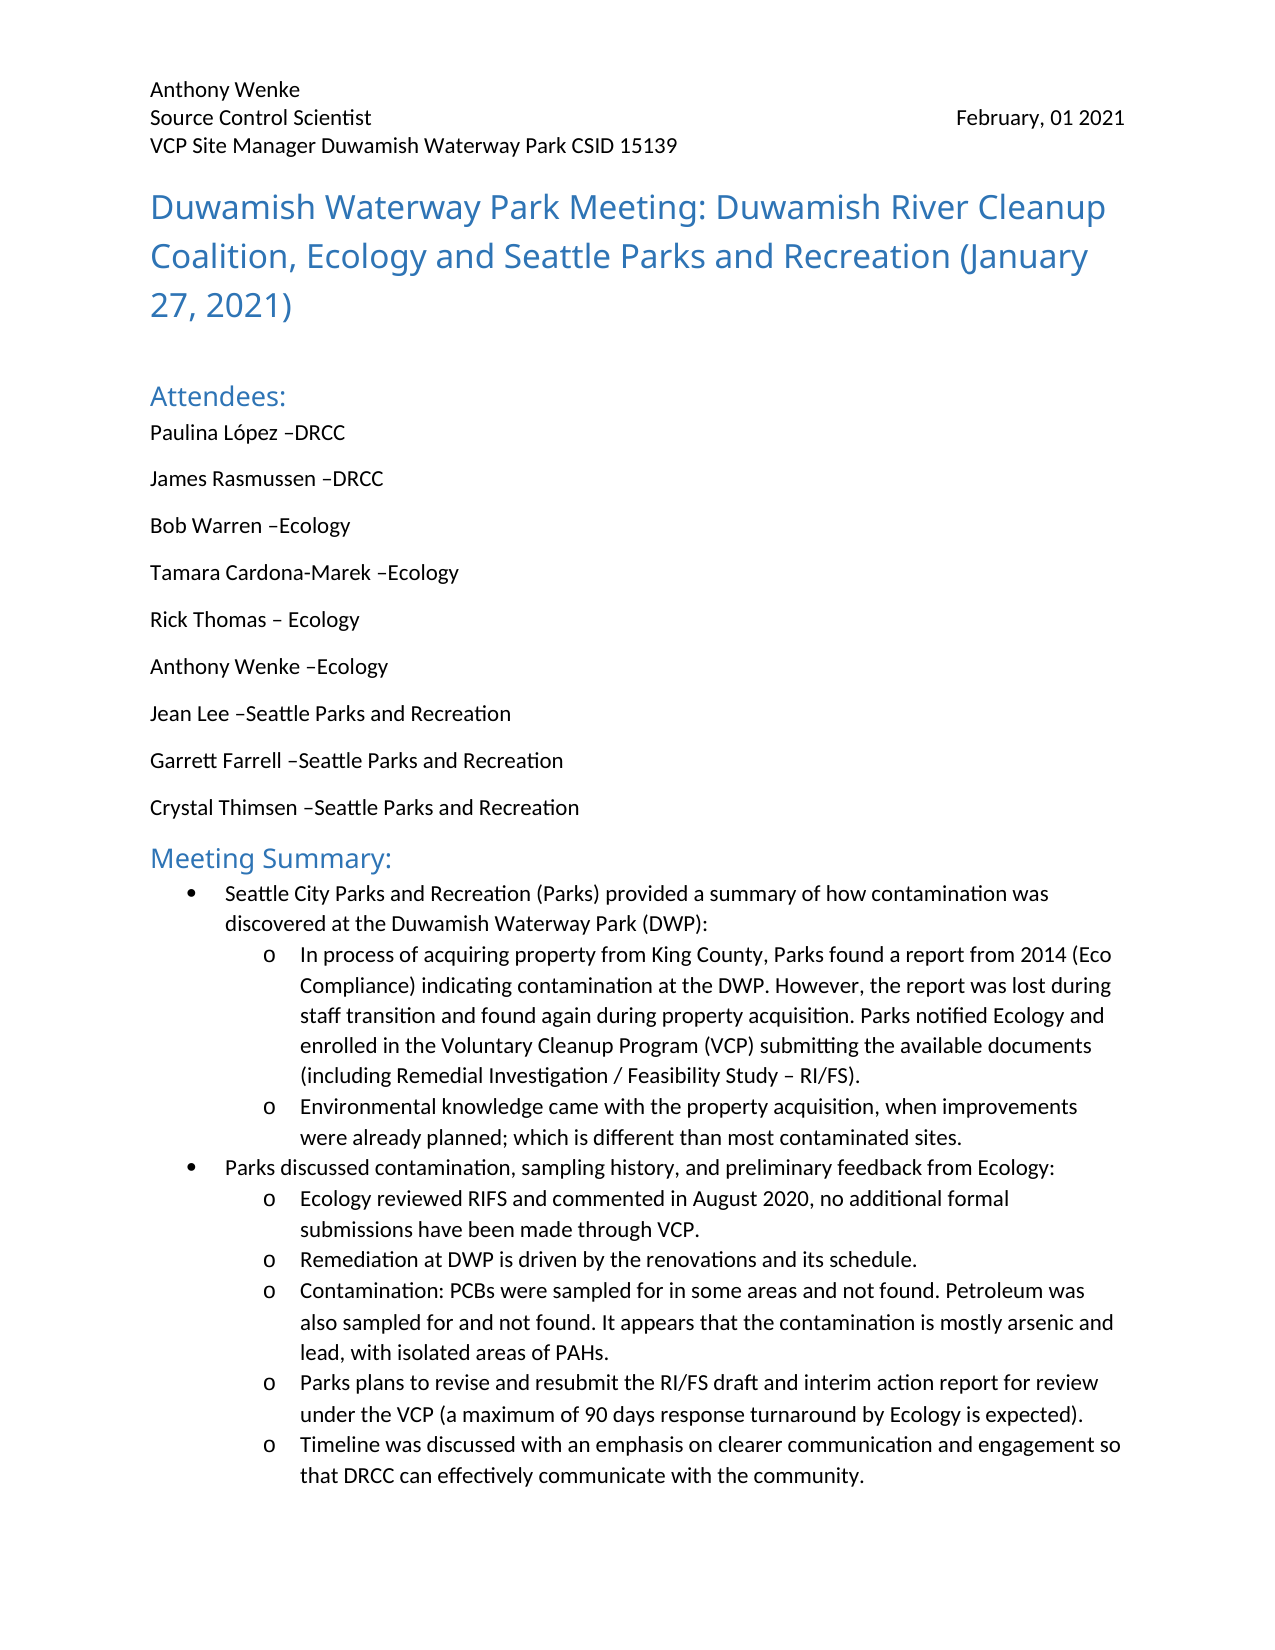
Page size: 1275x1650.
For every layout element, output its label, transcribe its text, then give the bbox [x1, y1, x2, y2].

list Environmental knowledge came with the property acquisition, when improvements were already planned; which is different than most contaminated sites. [262, 1092, 1125, 1151]
list In process of acquiring property from King County, Parks found a report from 2014 (Eco Compliance) indicating contamination at the DWP. However, the report was lost during staff transition and found again during property acquisition. Parks notified Ecology and enrolled in the Voluntary Cleanup Program (VCP) submitting the available documents (including Remedial Investigation / Feasibility Study – RI/FS). [262, 940, 1125, 1090]
subtitle Meeting Summary: [150, 839, 1125, 876]
text Jean Lee –Seattle Parks and Recreation [150, 699, 1125, 727]
text Garrett Farrell –Seattle Parks and Recreation [150, 746, 1125, 774]
list Parks plans to revise and resubmit the RI/FS draft and interim action report for review under the VCP (a maximum of 90 days response turnaround by Ecology is expected). [262, 1368, 1125, 1428]
list Timeline was discussed with an emphasis on clearer communication and engagement so that DRCC can effectively communicate with the community. [262, 1430, 1125, 1489]
text Bob Warren –Ecology [150, 511, 1125, 539]
text Anthony Wenke –Ecology [150, 652, 1125, 680]
list Remediation at DWP is driven by the renovations and its schedule. [262, 1245, 1125, 1274]
list Parks discussed contamination, sampling history, and preliminary feedback from Ecology: [187, 1153, 1125, 1181]
text Tamara Cardona-Marek –Ecology [150, 558, 1125, 586]
text Rick Thomas – Ecology [150, 605, 1125, 633]
list Ecology reviewed RIFS and commented in August 2020, no additional formal submissions have been made through VCP. [262, 1184, 1125, 1243]
text Crystal Thimsen –Seattle Parks and Recreation [150, 793, 1125, 821]
list Seattle City Parks and Recreation (Parks) provided a summary of how contamination was discovered at the Duwamish Waterway Park (DWP): [187, 879, 1125, 937]
subtitle Duwamish Waterway Park Meeting: Duwamish River Cleanup Coalition, Ecology and Seattle Parks and Recreation (January 27, 2021) [150, 184, 1125, 327]
text James Rasmussen –DRCC [150, 464, 1125, 492]
text Paulina López –DRCC [150, 418, 1125, 446]
list Contamination: PCBs were sampled for in some areas and not found. Petroleum was also sampled for and not found. It appears that the contamination is mostly arsenic and lead, with isolated areas of PAHs. [262, 1277, 1125, 1366]
subtitle Attendees: [150, 378, 1125, 415]
